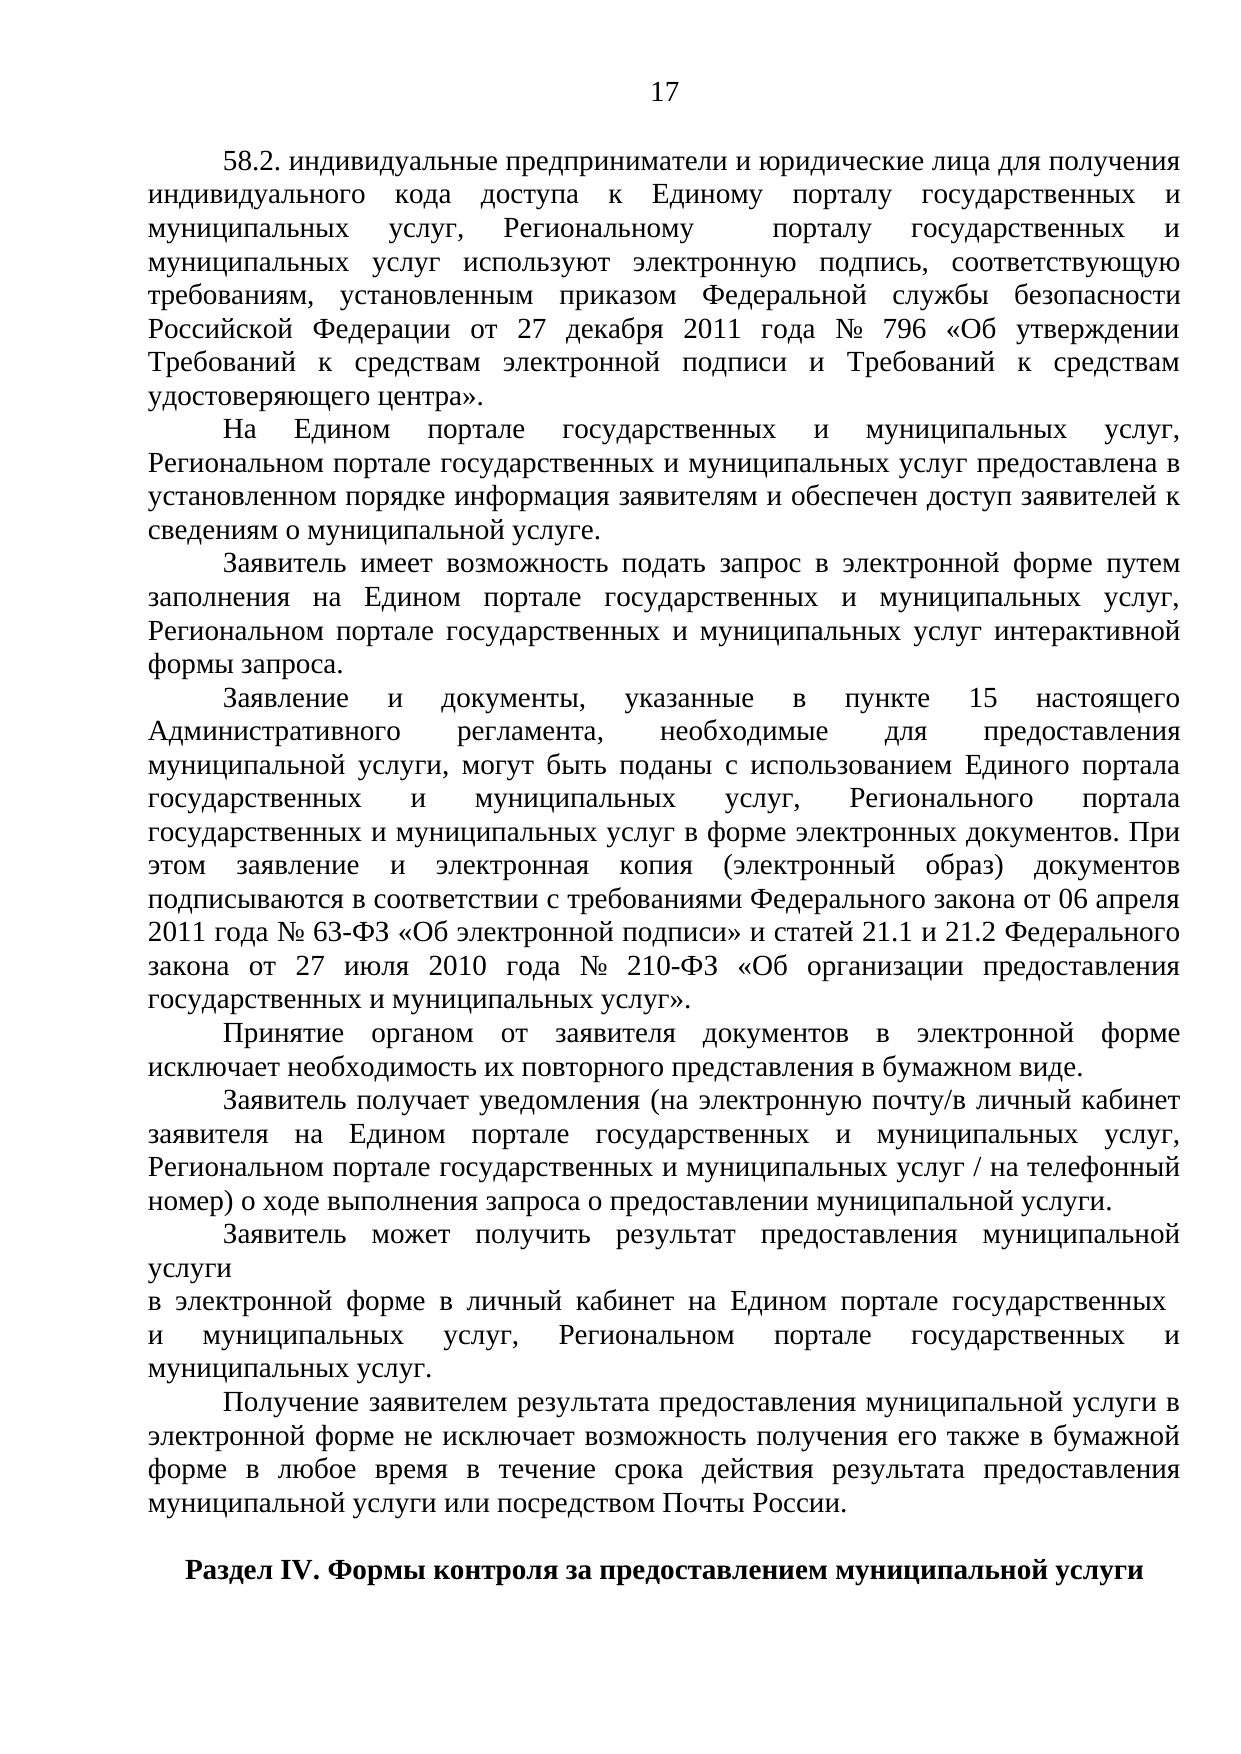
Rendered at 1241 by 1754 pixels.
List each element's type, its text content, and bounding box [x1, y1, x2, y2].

text Принятие органом от заявителя документов в электронной форме исключает необходимость их повторного представления в бумажном виде. [148, 1015, 1181, 1082]
text Получение заявителем результата предоставления муниципальной услуги в электронной форме не исключает возможность получения его также в бумажной форме в любое время в течение срока действия результата предоставления муниципальной услуги или посредством Почты России. [148, 1384, 1181, 1518]
text Раздел IV. Формы контроля за предоставлением муниципальной услуги [148, 1552, 1181, 1585]
text Заявитель получает уведомления (на электронную почту/в личный кабинет заявителя на Едином портале государственных и муниципальных услуг, Региональном портале государственных и муниципальных услуг / на телефонный номер) о ходе выполнения запроса о предоставлении муниципальной услуги. [148, 1082, 1181, 1216]
text Заявитель может получить результат предоставления муниципальной услуги в электронной форме в личный кабинет на Едином портале государственных и муниципальных услуг, Региональном портале государственных и муниципальных услуг. [148, 1216, 1181, 1384]
text 58.2. индивидуальные предприниматели и юридические лица для получения индивидуального кода доступа к Единому порталу государственных и муниципальных услуг, Региональному порталу государственных и муниципальных услуг используют электронную подпись, соответствующую требованиям, установленным приказом Федеральной службы безопасности Российской Федерации от 27 декабря 2011 года № 796 «Об утверждении Требований к средствам электронной подписи и Требований к средствам удостоверяющего центра». [148, 143, 1181, 411]
text На Едином портале государственных и муниципальных услуг, Региональном портале государственных и муниципальных услуг предоставлена в установленном порядке информация заявителям и обеспечен доступ заявителей к сведениям о муниципальной услуге. [148, 411, 1181, 546]
text Заявление и документы, указанные в пункте 15 настоящего Административного регламента, необходимые для предоставления муниципальной услуги, могут быть поданы с использованием Единого портала государственных и муниципальных услуг, Регионального портала государственных и муниципальных услуг в форме электронных документов. При этом заявление и электронная копия (электронный образ) документов подписываются в соответствии с требованиями Федерального закона от 06 апреля 2011 года № 63-ФЗ «Об электронной подписи» и статей 21.1 и 21.2 Федерального закона от 27 июля 2010 года № 210-ФЗ «Об организации предоставления государственных и муниципальных услуг». [148, 680, 1181, 1015]
text Заявитель имеет возможность подать запрос в электронной форме путем заполнения на Едином портале государственных и муниципальных услуг, Региональном портале государственных и муниципальных услуг интерактивной формы запроса. [148, 546, 1181, 680]
